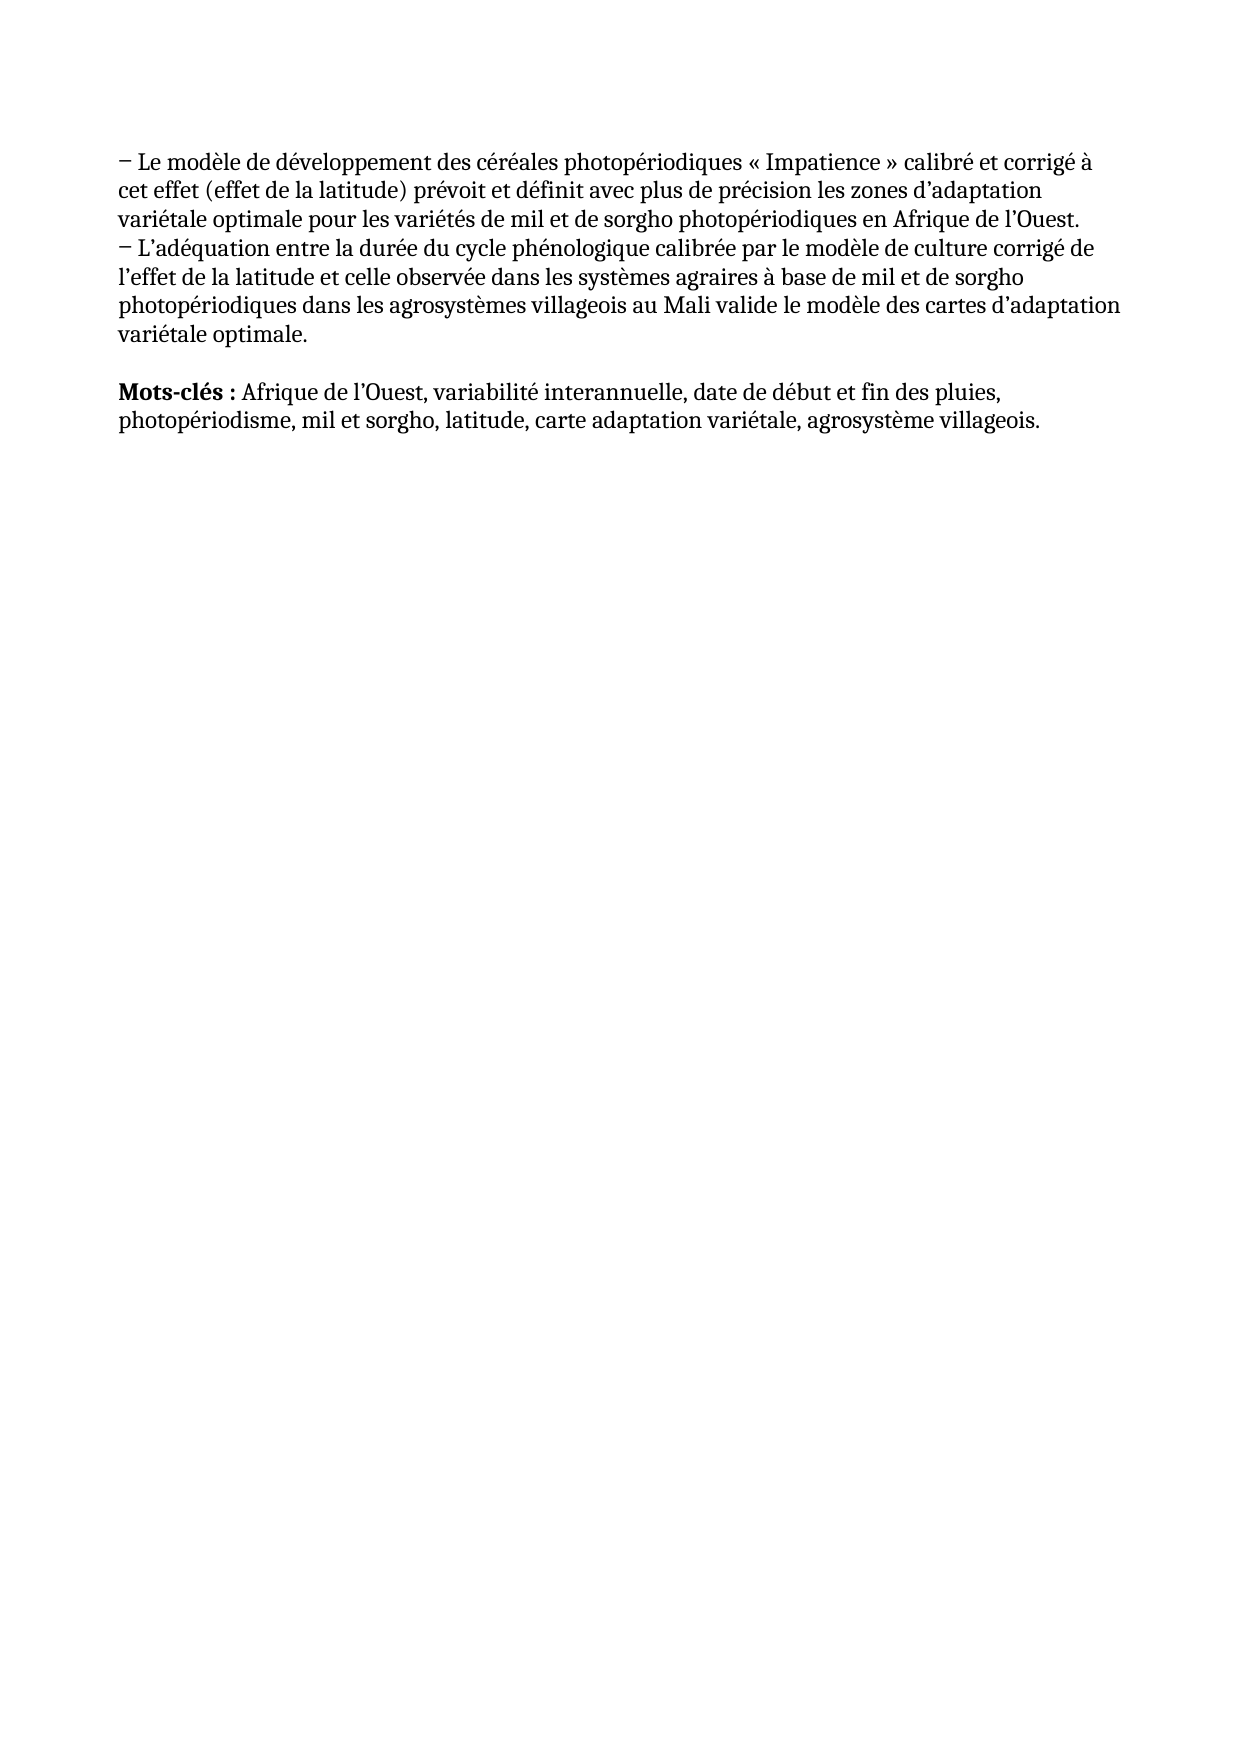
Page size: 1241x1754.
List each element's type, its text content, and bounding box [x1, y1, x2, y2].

text ‒ L’adéquation entre la durée du cycle phénologique calibrée par le modèle de culture corrigé de l’effet de la latitude et celle observée dans les systèmes agraires à base de mil et de sorgho photopériodiques dans les agrosystèmes villageois au Mali valide le modèle des cartes d’adaptation variétale optimale. [118, 234, 1122, 349]
text ‒ Le modèle de développement des céréales photopériodiques « Impatience » calibré et corrigé à cet effet (effet de la latitude) prévoit et définit avec plus de précision les zones d’adaptation variétale optimale pour les variétés de mil et de sorgho photopériodiques en Afrique de l’Ouest. [118, 148, 1122, 234]
text Mots-clés : Afrique de l’Ouest, variabilité interannuelle, date de début et fin des pluies, photopériodisme, mil et sorgho, latitude, carte adaptation variétale, agrosystème villageois. [118, 378, 1122, 435]
